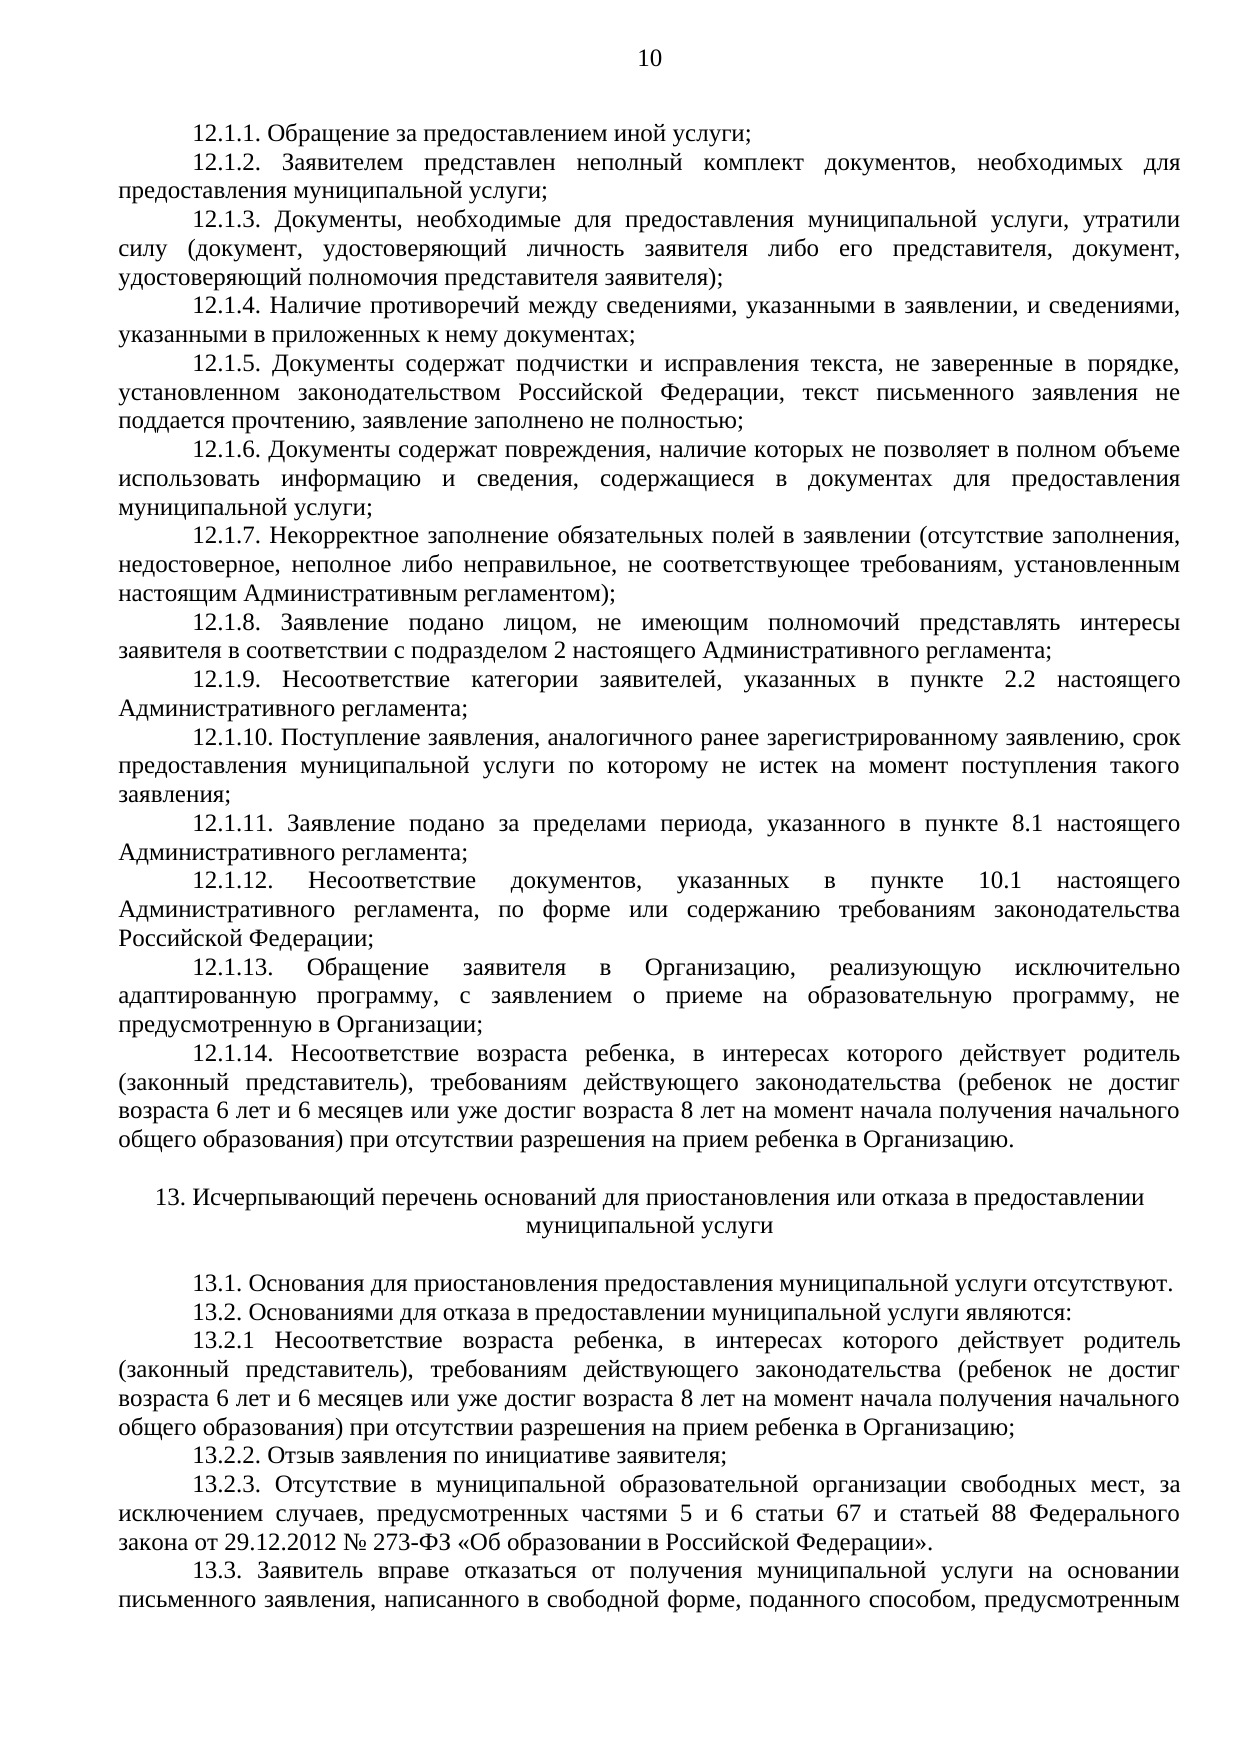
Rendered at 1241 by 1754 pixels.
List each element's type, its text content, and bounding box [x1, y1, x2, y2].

text 13.2. Основаниями для отказа в предоставлении муниципальной услуги являются: [118, 1297, 1181, 1326]
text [118, 1556, 1181, 1613]
text 13.2.3. Отсутствие в муниципальной образовательной организации свободных мест, за исключением случаев, предусмотренных частями 5 и 6 статьи 67 и статьей 88 Федерального закона от 29.12.2012 № 273-ФЗ «Об образовании в Российской Федерации». [118, 1469, 1181, 1556]
text 12.1.12. Несоответствие документов, указанных в пункте 10.1 настоящего Административного регламента, по форме или содержанию требованиям законодательства Российской Федерации; [118, 866, 1181, 952]
text 12.1.14. Несоответствие возраста ребенка, в интересах которого действует родитель (законный представитель), требованиям действующего законодательства (ребенок не достиг возраста 6 лет и 6 месяцев или уже достиг возраста 8 лет на момент начала получения начального общего образования) при отсутствии разрешения на прием ребенка в Организацию. [118, 1038, 1181, 1153]
text 12.1.8. Заявление подано лицом, не имеющим полномочий представлять интересы заявителя в соответствии с подразделом 2 настоящего Административного регламента; [118, 607, 1181, 664]
text 13.2.1 Несоответствие возраста ребенка, в интересах которого действует родитель (законный представитель), требованиям действующего законодательства (ребенок не достиг возраста 6 лет и 6 месяцев или уже достиг возраста 8 лет на момент начала получения начального общего образования) при отсутствии разрешения на прием ребенка в Организацию; [118, 1326, 1181, 1441]
text 13.1. Основания для приостановления предоставления муниципальной услуги отсутствуют. [118, 1268, 1181, 1297]
text 12.1.11. Заявление подано за пределами периода, указанного в пункте 8.1 настоящего Административного регламента; [118, 808, 1181, 866]
text 12.1.6. Документы содержат повреждения, наличие которых не позволяет в полном объеме использовать информацию и сведения, содержащиеся в документах для предоставления муниципальной услуги; [118, 434, 1181, 521]
text 12.1.9. Несоответствие категории заявителей, указанных в пункте 2.2 настоящего Административного регламента; [118, 664, 1181, 722]
text 12.1.7. Некорректное заполнение обязательных полей в заявлении (отсутствие заполнения, недостоверное, неполное либо неправильное, не соответствующее требованиям, установленным настоящим Административным регламентом); [118, 521, 1181, 607]
text 13. Исчерпывающий перечень оснований для приостановления или отказа в предоставлении муниципальной услуги [118, 1182, 1181, 1239]
text 12.1.5. Документы содержат подчистки и исправления текста, не заверенные в порядке, установленном законодательством Российской Федерации, текст письменного заявления не поддается прочтению, заявление заполнено не полностью; [118, 348, 1181, 434]
text 12.1.10. Поступление заявления, аналогичного ранее зарегистрированному заявлению, срок предоставления муниципальной услуги по которому не истек на момент поступления такого заявления; [118, 722, 1181, 808]
text 12.1.3. Документы, необходимые для предоставления муниципальной услуги, утратили силу (документ, удостоверяющий личность заявителя либо его представителя, документ, удостоверяющий полномочия представителя заявителя); [118, 204, 1181, 291]
text 12.1.13. Обращение заявителя в Организацию, реализующую исключительно адаптированную программу, с заявлением о приеме на образовательную программу, не предусмотренную в Организации; [118, 952, 1181, 1038]
text 12.1.1. Обращение за предоставлением иной услуги; [118, 118, 1181, 147]
text 12.1.2. Заявителем представлен неполный комплект документов, необходимых для предоставления муниципальной услуги; [118, 147, 1181, 204]
text 13.2.2. Отзыв заявления по инициативе заявителя; [118, 1441, 1181, 1469]
text 12.1.4. Наличие противоречий между сведениями, указанными в заявлении, и сведениями, указанными в приложенных к нему документах; [118, 291, 1181, 348]
